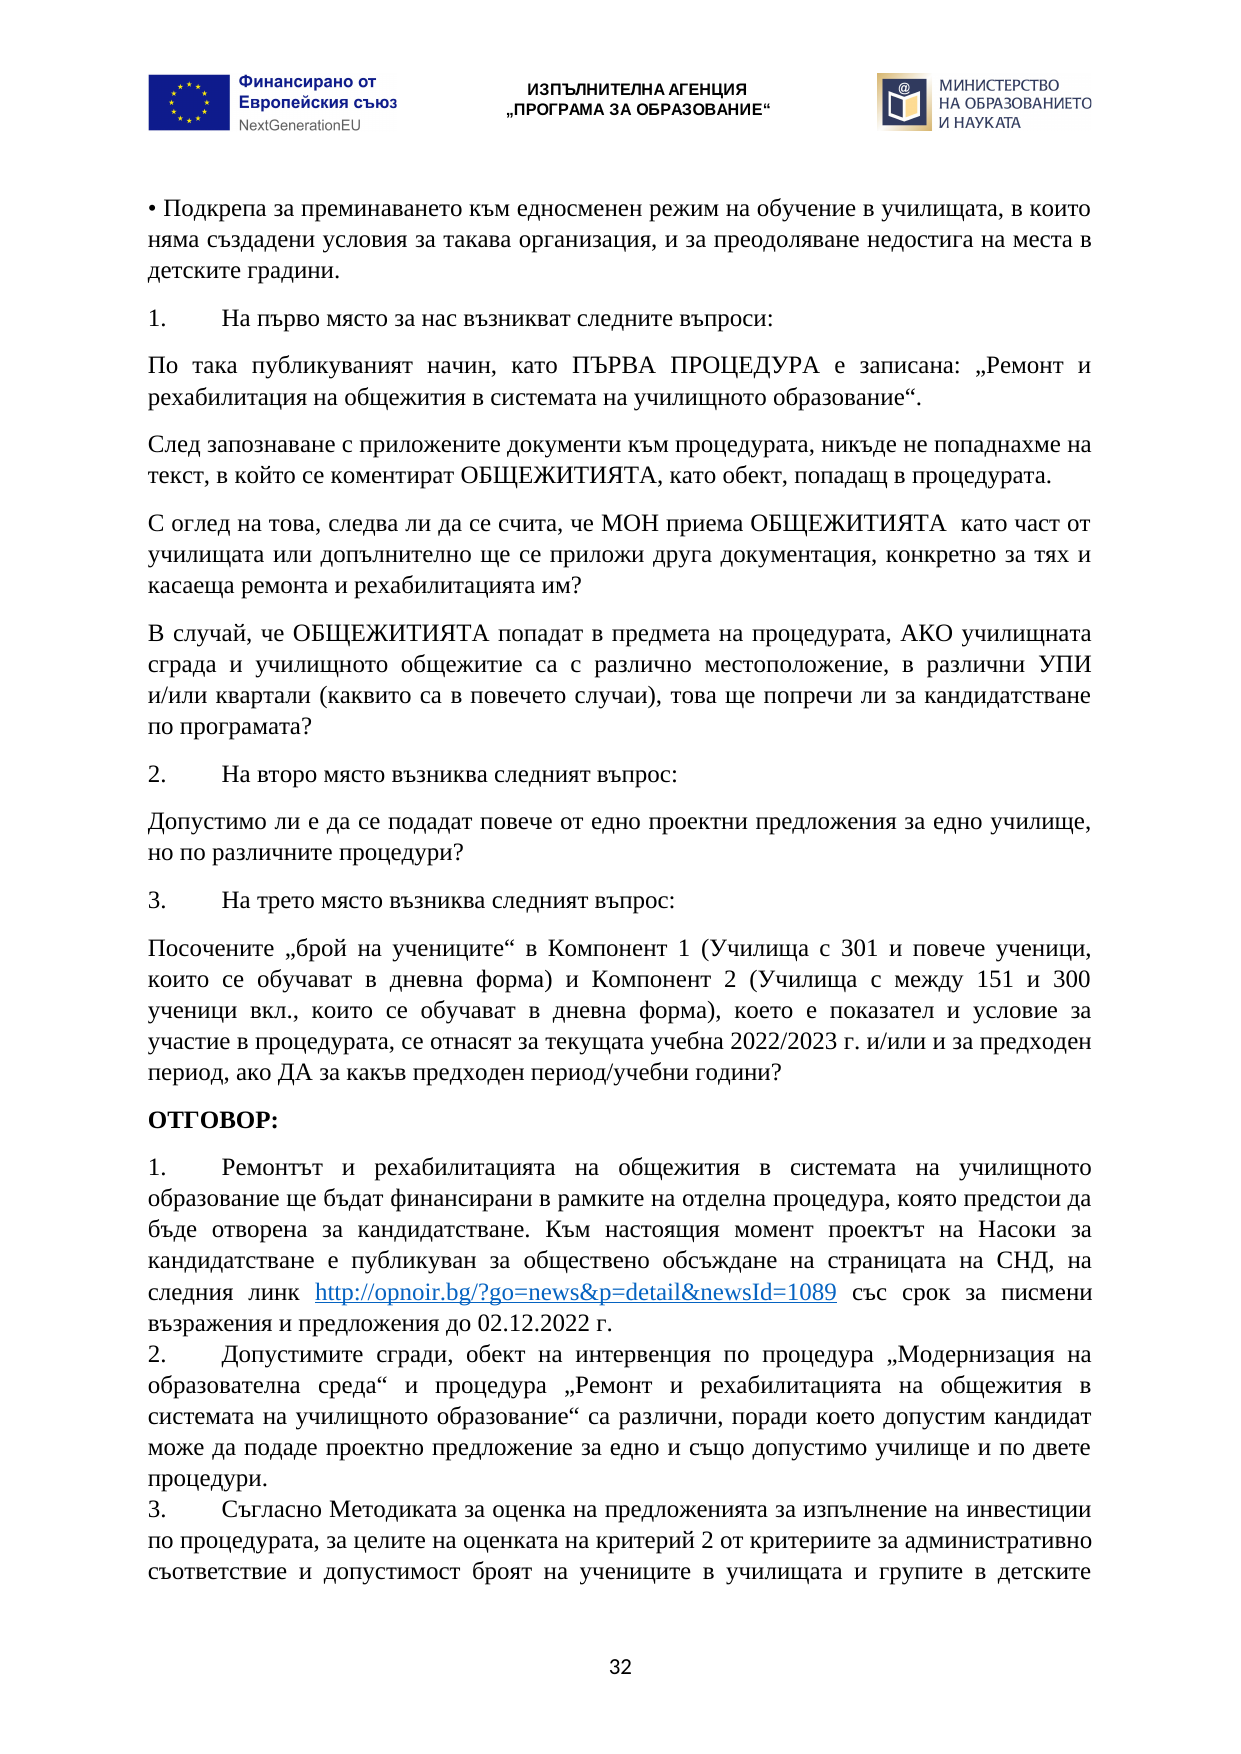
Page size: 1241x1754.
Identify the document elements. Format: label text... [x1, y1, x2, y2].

text В случай, че ОБЩЕЖИТИЯТА попадат в предмета на процедурата, АКО училищната сграда и училищното общежитие са с различно местоположение, в различни УПИ и/или квартали (каквито са в повечето случаи), това ще попречи ли за кандидатстване по програмата? [148, 618, 1093, 740]
text 2. На второ място възниква следният въпрос: [148, 759, 1093, 787]
text Допустимо ли е да се подадат повече от едно проектни предложения за едно училище, но по различните процедури? [148, 806, 1093, 866]
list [148, 1494, 1093, 1585]
text 1. На първо място за нас възникват следните въпроси: [148, 303, 1093, 332]
text • Подкрепа за преминаването към едносменен режим на обучение в училищата, в които няма създадени условия за такава организация, и за преодоляване недостига на места в детските градини. [148, 193, 1093, 284]
text 3. На трето място възниква следният въпрос: [148, 885, 1093, 914]
text След запознаване с приложените документи към процедурата, никъде не попаднахме на текст, в който се коментират ОБЩЕЖИТИЯТА, като обект, попадащ в процедурата. [148, 429, 1093, 489]
list Допустимите сгради, обект на интервенция по процедура „Модернизация на образователна среда“ и процедура „Ремонт и рехабилитацията на общежития в системата на училищното образование“ са различни, поради което допустим кандидат може да подаде проектно предложение за едно и също допустимо училище и по двете процедури. [148, 1339, 1093, 1492]
text ОТГОВОР: [148, 1105, 1093, 1133]
text С оглед на това, следва ли да се счита, че МОН приема ОБЩЕЖИТИЯТА като част от училищата или допълнително ще се приложи друга документация, конкретно за тях и касаеща ремонта и рехабилитацията им? [148, 508, 1093, 599]
text По така публикуваният начин, като ПЪРВА ПРОЦЕДУРА е записана: „Ремонт и рехабилитация на общежития в системата на училищното образование“. [148, 351, 1093, 410]
list Ремонтът и рехабилитацията на общежития в системата на училищното образование ще бъдат финансирани в рамките на отделна процедура, която предстои да бъде отворена за кандидатстване. Към настоящия момент проектът на Насоки за кандидатстване е публикуван за обществено обсъждане на страницата на СНД, на следния линк http://opnoir.bg/?go=news&p=detail&newsId=1089 със срок за писмени възражения и предложения до 02.12.2022 г. [148, 1152, 1093, 1336]
text Посочените „брой на учениците“ в Компонент 1 (Училища с 301 и повече ученици, които се обучават в дневна форма) и Компонент 2 (Училища с между 151 и 300 ученици вкл., които се обучават в дневна форма), което е показател и условие за участие в процедурата, се отнасят за текущата учебна 2022/2023 г. и/или и за предходен период, ако ДА за какъв предходен период/учебни години? [148, 933, 1093, 1086]
